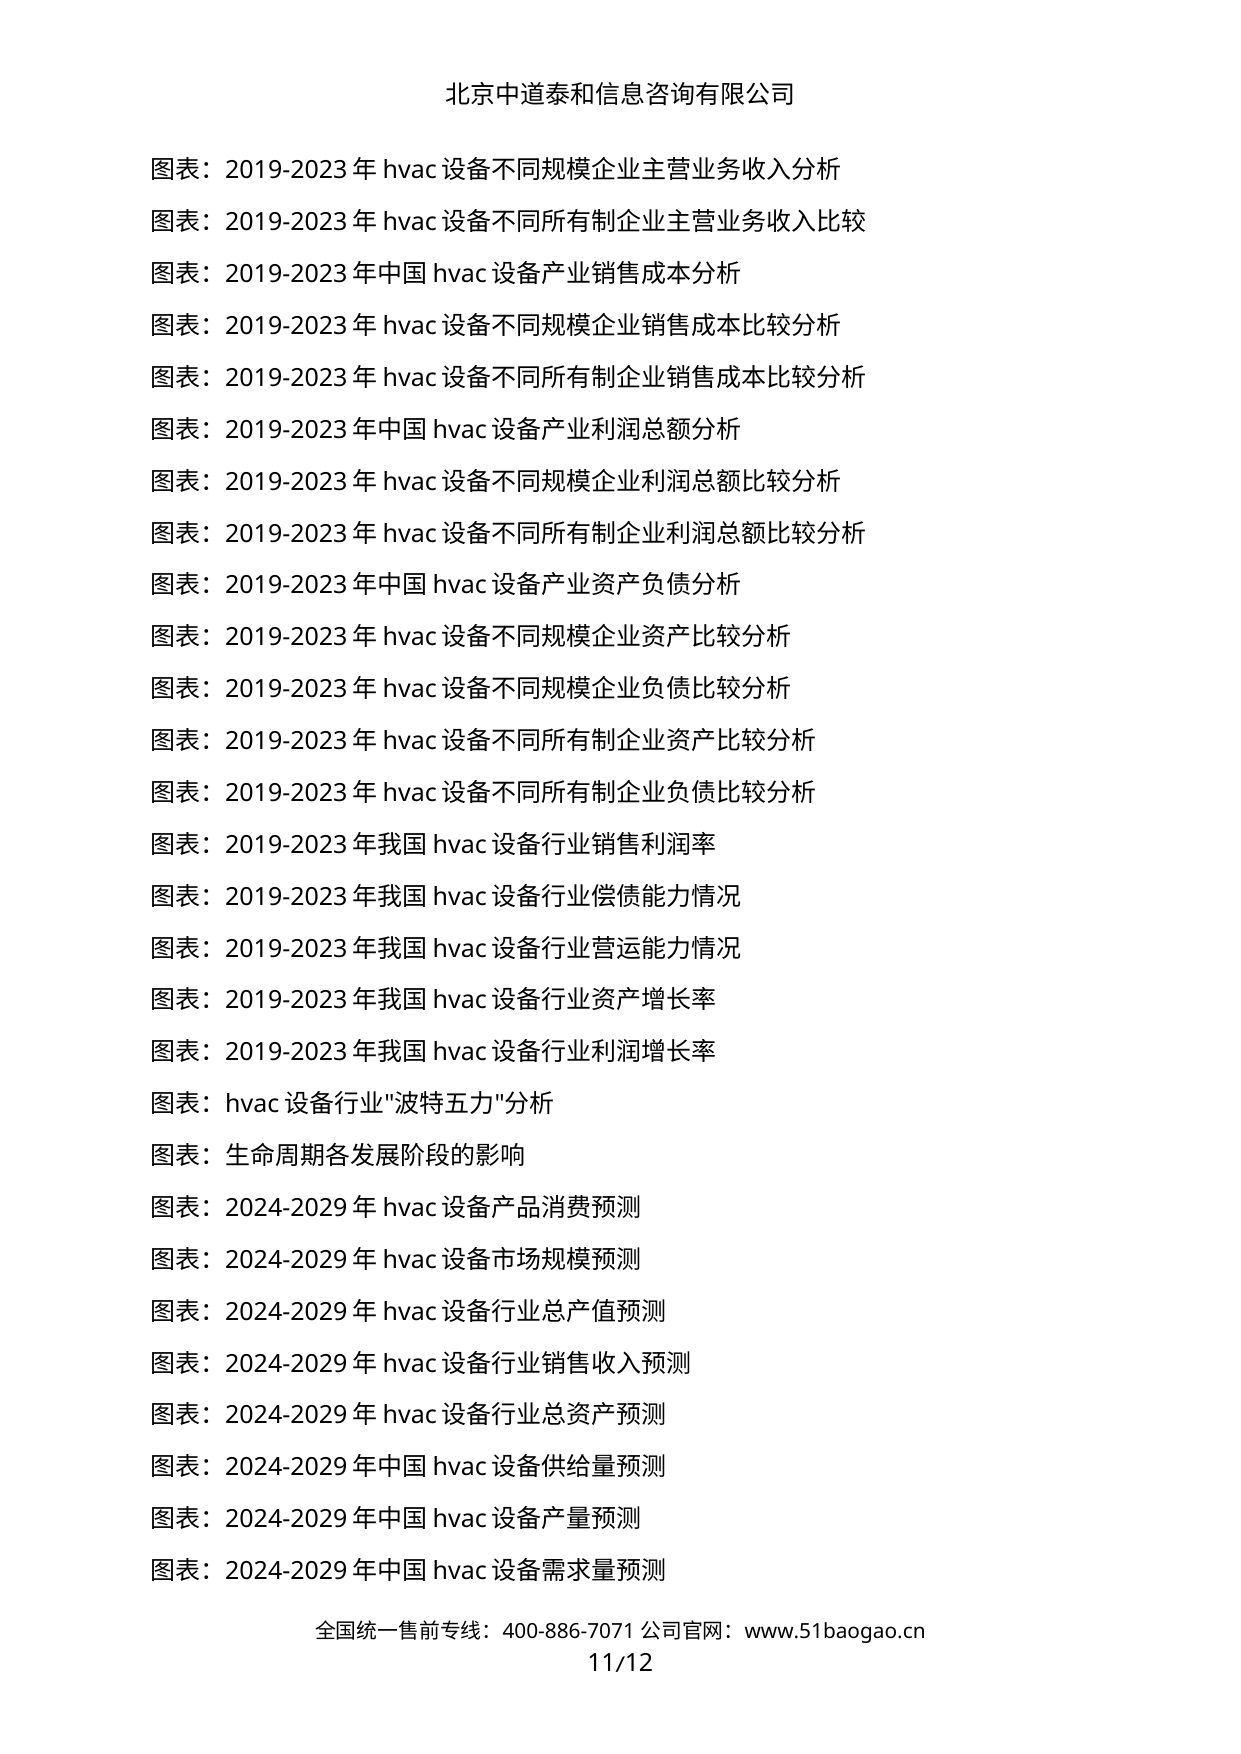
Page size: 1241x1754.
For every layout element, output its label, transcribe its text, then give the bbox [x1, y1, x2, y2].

text 图表：2024-2029年中国hvac设备供给量预测 [150, 1447, 1090, 1483]
text 图表：2019-2023年我国hvac设备行业资产增长率 [150, 980, 1090, 1016]
text 图表：2019-2023年中国hvac设备产业资产负债分析 [150, 565, 1090, 601]
text 图表：2024-2029年中国hvac设备产量预测 [150, 1499, 1090, 1535]
text 图表：2019-2023年hvac设备不同规模企业负债比较分析 [150, 669, 1090, 705]
text 图表：2024-2029年hvac设备产品消费预测 [150, 1187, 1090, 1224]
text 图表：2019-2023年hvac设备不同所有制企业资产比较分析 [150, 721, 1090, 757]
text 图表：2019-2023年hvac设备不同规模企业利润总额比较分析 [150, 461, 1090, 497]
text 图表：2024-2029年hvac设备行业总产值预测 [150, 1291, 1090, 1327]
text 图表：2019-2023年hvac设备不同所有制企业主营业务收入比较 [150, 202, 1090, 238]
text 图表：2019-2023年hvac设备不同规模企业主营业务收入分析 [150, 150, 1090, 186]
text 图表：2024-2029年中国hvac设备需求量预测 [150, 1551, 1090, 1587]
text 图表：2019-2023年中国hvac设备产业利润总额分析 [150, 409, 1090, 446]
text 图表：hvac设备行业"波特五力"分析 [150, 1084, 1090, 1120]
text 图表：2019-2023年hvac设备不同所有制企业销售成本比较分析 [150, 357, 1090, 394]
text 图表：2019-2023年hvac设备不同所有制企业利润总额比较分析 [150, 513, 1090, 549]
text 图表：2019-2023年我国hvac设备行业偿债能力情况 [150, 876, 1090, 912]
text 图表：2019-2023年我国hvac设备行业营运能力情况 [150, 928, 1090, 964]
text 图表：2024-2029年hvac设备市场规模预测 [150, 1239, 1090, 1276]
text 图表：2019-2023年hvac设备不同规模企业销售成本比较分析 [150, 306, 1090, 342]
text 图表：2019-2023年hvac设备不同规模企业资产比较分析 [150, 617, 1090, 653]
text 图表：生命周期各发展阶段的影响 [150, 1136, 1090, 1172]
text 图表：2019-2023年hvac设备不同所有制企业负债比较分析 [150, 772, 1090, 809]
text 图表：2024-2029年hvac设备行业销售收入预测 [150, 1343, 1090, 1379]
text 图表：2019-2023年中国hvac设备产业销售成本分析 [150, 254, 1090, 290]
text 图表：2019-2023年我国hvac设备行业利润增长率 [150, 1032, 1090, 1068]
text 图表：2019-2023年我国hvac设备行业销售利润率 [150, 824, 1090, 861]
text 图表：2024-2029年hvac设备行业总资产预测 [150, 1395, 1090, 1431]
